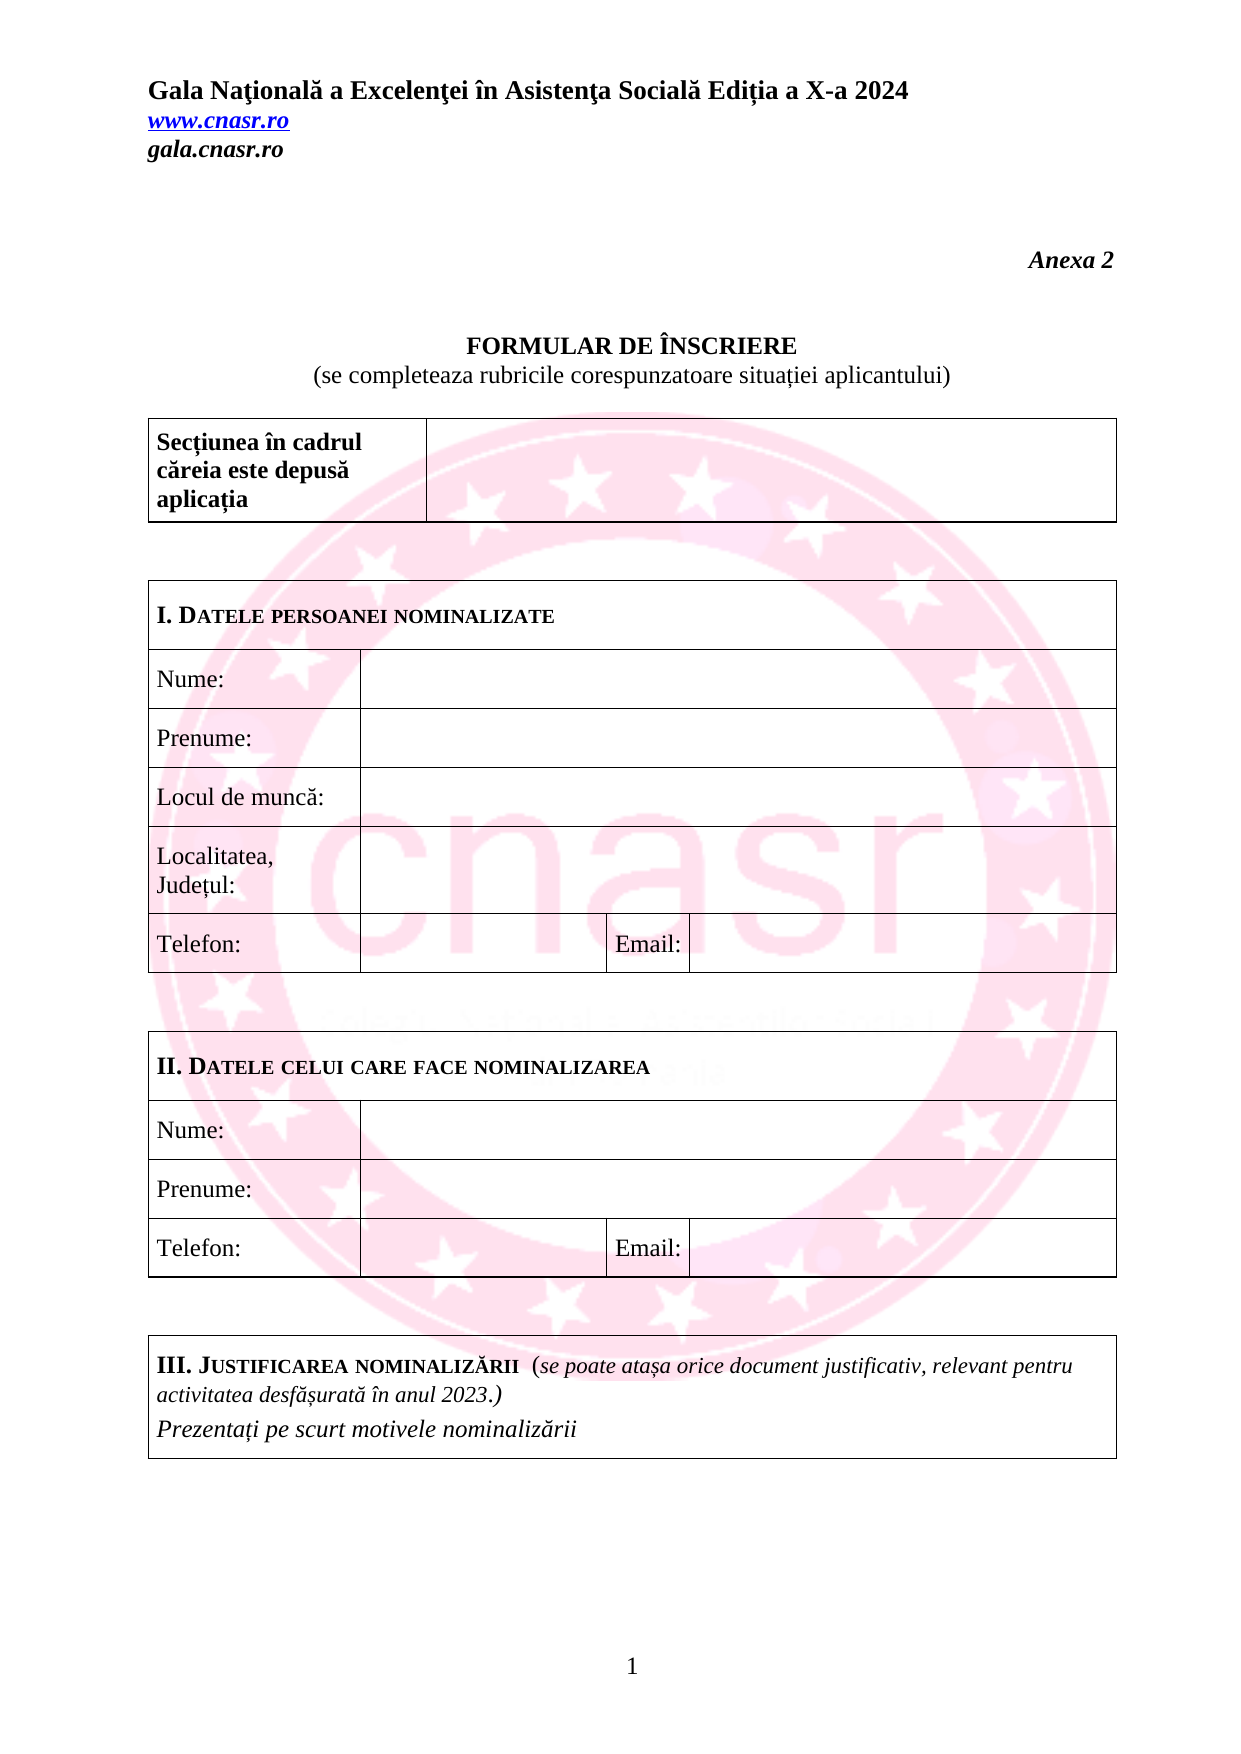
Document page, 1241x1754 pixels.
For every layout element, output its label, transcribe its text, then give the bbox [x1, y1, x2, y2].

text (se completeaza rubricile corespunzatoare situației aplicantului) [148, 360, 1116, 389]
table_cell [361, 827, 1116, 913]
table_cell [361, 709, 1116, 767]
table_cell [690, 1219, 1116, 1276]
table_header I. Datele persoanei nominalizate [149, 581, 1116, 649]
text Anexa 2 [148, 245, 1116, 274]
table_cell Telefon: [149, 914, 360, 972]
table_cell Telefon: [149, 1219, 360, 1276]
table_cell [361, 1160, 1116, 1217]
table_cell Email: [607, 1219, 689, 1276]
table_cell Locul de muncă: [149, 768, 360, 826]
table_cell [361, 1219, 606, 1276]
table_header [427, 419, 1116, 521]
table_header Secțiunea în cadrul căreia este depusă aplicația [149, 419, 426, 521]
text Formular de ÎNSCRIERE [148, 331, 1116, 360]
table_cell Email: [607, 914, 689, 972]
table_cell [361, 1101, 1116, 1158]
table_cell [361, 650, 1116, 708]
table_cell [690, 914, 1116, 972]
table_cell Nume: [149, 1101, 360, 1158]
table_cell [361, 768, 1116, 826]
table_header III. Justificarea nominalizării (se poate atașa orice document justificativ, relevant pentru activitatea desfășurată în anul 2023.) Prezentați pe scurt motivele nominalizării [149, 1336, 1116, 1458]
table_cell Nume: [149, 650, 360, 708]
table_cell [361, 914, 606, 972]
table_cell Prenume: [149, 1160, 360, 1217]
table_header II. Datele celui care face nominalizarea [149, 1032, 1116, 1099]
table_cell Prenume: [149, 709, 360, 767]
table_cell Localitatea, Județul: [149, 827, 360, 913]
